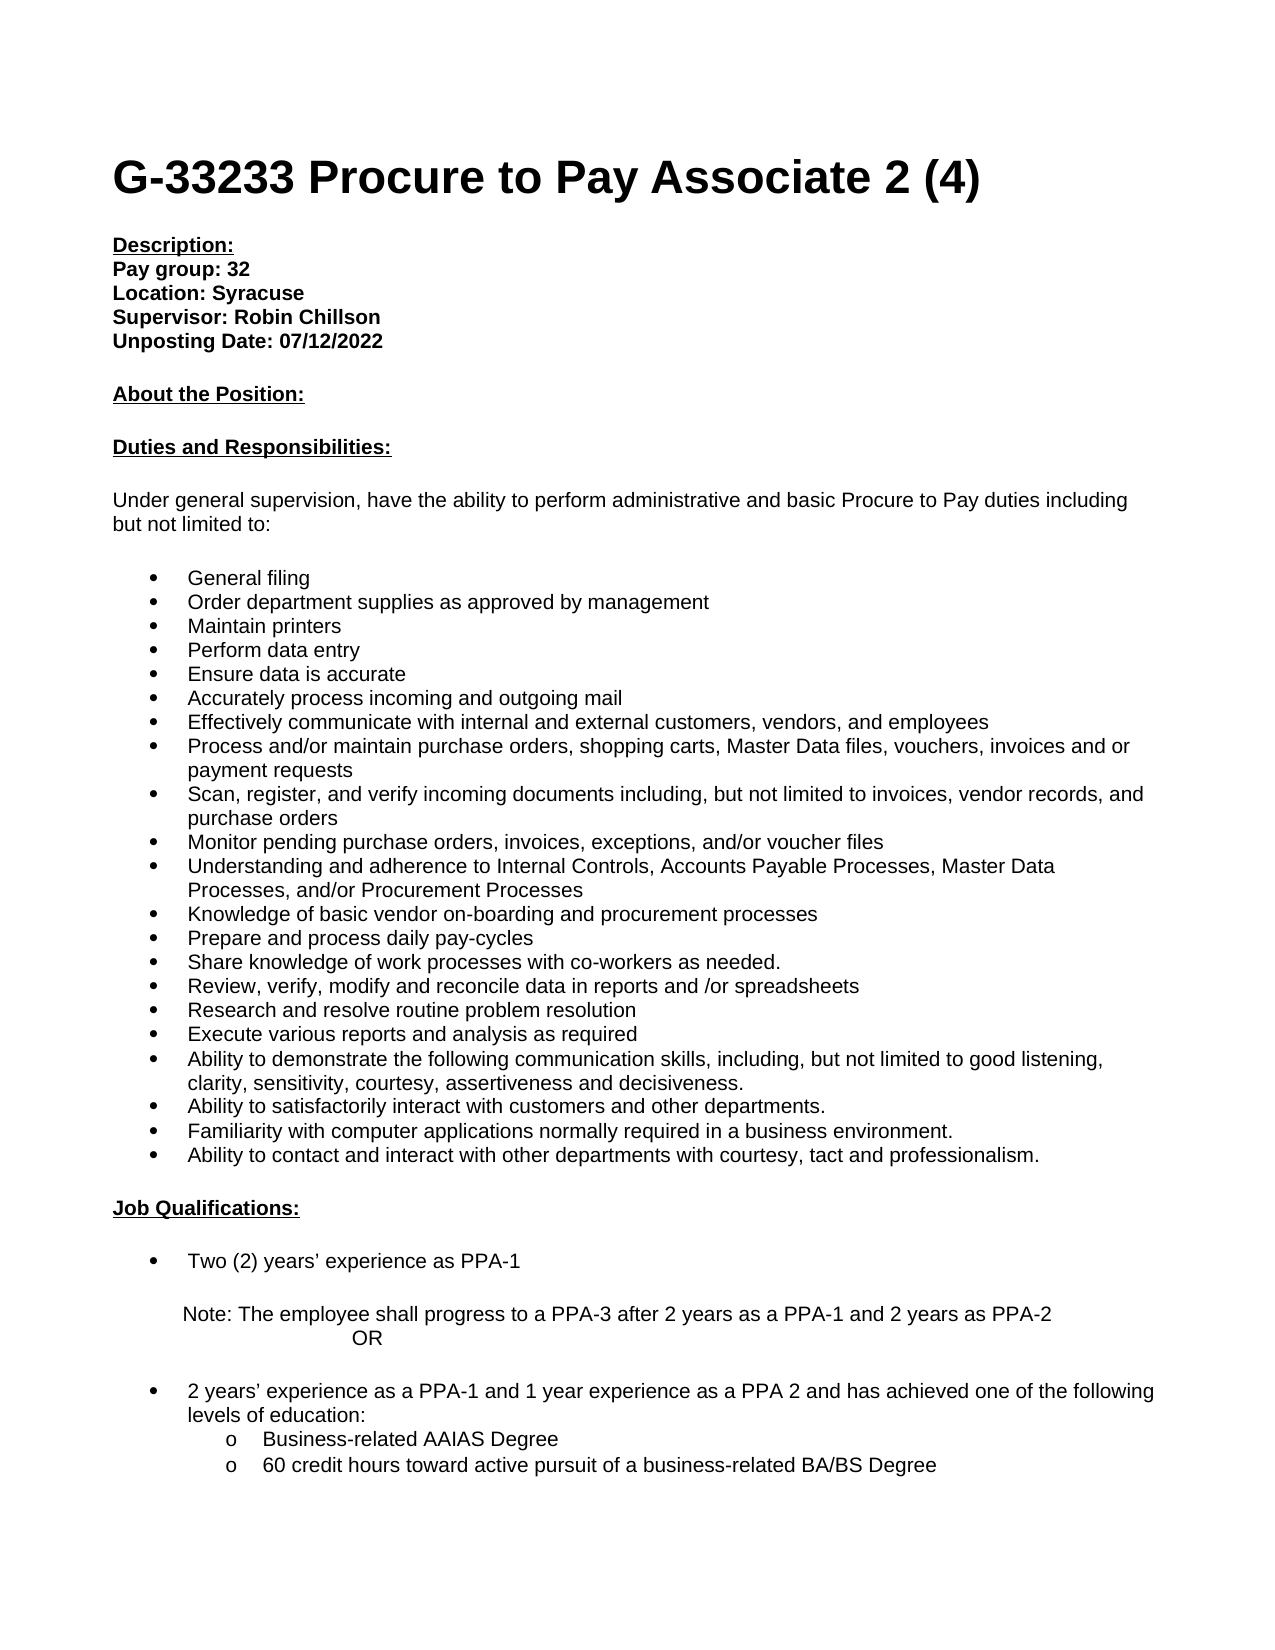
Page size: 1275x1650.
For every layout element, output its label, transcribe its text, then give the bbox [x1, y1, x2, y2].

list General filing [150, 565, 1162, 589]
list Scan, register, and verify incoming documents including, but not limited to invoices, vendor records, and purchase orders [150, 782, 1162, 830]
text Note: The employee shall progress to a PPA-3 after 2 years as a PPA-1 and 2 years as PPA-2 OR [112, 1302, 1162, 1350]
list Ability to demonstrate the following communication skills, including, but not limited to good listening, clarity, sensitivity, courtesy, assertiveness and decisiveness. [150, 1046, 1162, 1094]
list Review, verify, modify and reconcile data in reports and /or spreadsheets [150, 974, 1162, 998]
list Familiarity with computer applications normally required in a business environment. [150, 1118, 1162, 1142]
list Maintain printers [150, 613, 1162, 638]
list Order department supplies as approved by management [150, 589, 1162, 613]
list Execute various reports and analysis as required [150, 1022, 1162, 1046]
list Research and resolve routine problem resolution [150, 998, 1162, 1022]
list Ability to satisfactorily interact with customers and other departments. [150, 1094, 1162, 1118]
text Job Qualifications: [112, 1196, 1162, 1220]
list Monitor pending purchase orders, invoices, exceptions, and/or voucher files [150, 830, 1162, 854]
list Perform data entry [150, 638, 1162, 662]
text Under general supervision, have the ability to perform administrative and basic Procure to Pay duties including but not limited to: [112, 488, 1162, 536]
list Knowledge of basic vendor on-boarding and procurement processes [150, 902, 1162, 926]
text Duties and Responsibilities: [112, 435, 1162, 459]
list Prepare and process daily pay-cycles [150, 926, 1162, 950]
list 2 years’ experience as a PPA-1 and 1 year experience as a PPA 2 and has achieved one of the following levels of education: [150, 1379, 1162, 1427]
list Share knowledge of work processes with co-workers as needed. [150, 950, 1162, 974]
list Ability to contact and interact with other departments with courtesy, tact and professionalism. [150, 1142, 1162, 1167]
text About the Position: [112, 382, 1162, 406]
list Process and/or maintain purchase orders, shopping carts, Master Data files, vouchers, invoices and or payment requests [150, 734, 1162, 782]
list Ensure data is accurate [150, 662, 1162, 686]
list Understanding and adherence to Internal Controls, Accounts Payable Processes, Master Data Processes, and/or Procurement Processes [150, 854, 1162, 902]
text G-33233 Procure to Pay Associate 2 (4) [112, 150, 1162, 204]
list Effectively communicate with internal and external customers, vendors, and employees [150, 710, 1162, 734]
list Accurately process incoming and outgoing mail [150, 686, 1162, 710]
list Business-related AAIAS Degree [225, 1427, 1162, 1453]
list 60 credit hours toward active pursuit of a business-related BA/BS Degree [225, 1453, 1162, 1479]
text Description: Pay group: 32 Location: Syracuse Supervisor: Robin Chillson Unposting Date: 07/12/2022 [112, 233, 1162, 353]
list Two (2) years’ experience as PPA-1 [150, 1249, 1162, 1273]
